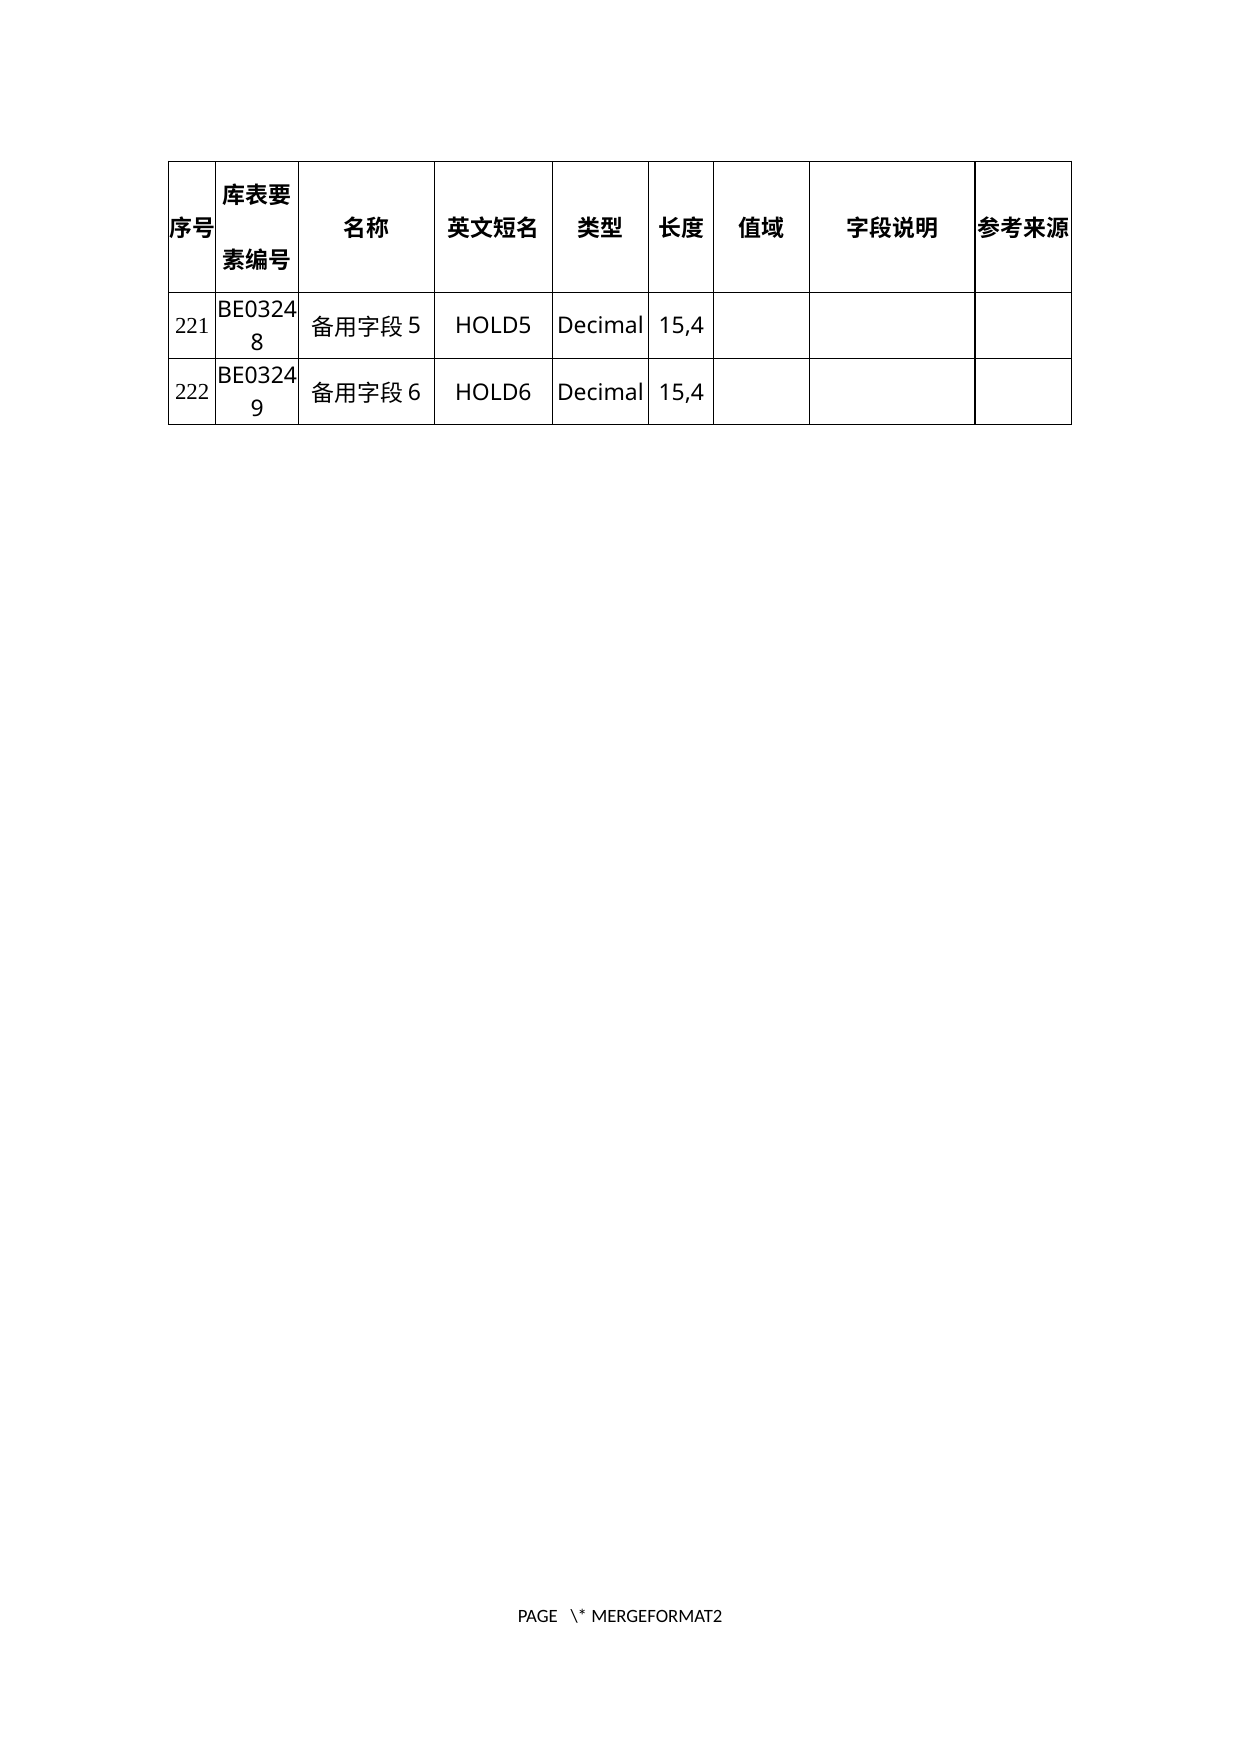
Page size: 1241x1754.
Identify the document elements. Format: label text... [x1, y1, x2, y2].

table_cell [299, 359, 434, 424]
table_header 类型 [553, 162, 648, 292]
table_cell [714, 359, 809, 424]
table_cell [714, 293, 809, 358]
table_header 序号 [169, 162, 215, 292]
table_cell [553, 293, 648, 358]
table_header 值域 [714, 162, 809, 292]
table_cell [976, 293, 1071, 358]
table_header 名称 [299, 162, 434, 292]
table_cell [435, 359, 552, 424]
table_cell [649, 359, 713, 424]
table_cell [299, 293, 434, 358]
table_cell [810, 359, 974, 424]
table_header 英文短名 [435, 162, 552, 292]
table_header 参考来源 [976, 162, 1071, 292]
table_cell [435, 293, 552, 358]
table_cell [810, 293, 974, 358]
table_header 库表要素编号 [216, 162, 298, 292]
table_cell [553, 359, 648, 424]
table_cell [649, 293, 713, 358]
table_header 长度 [649, 162, 713, 292]
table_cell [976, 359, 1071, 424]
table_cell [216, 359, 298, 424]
table_header 字段说明 [810, 162, 974, 292]
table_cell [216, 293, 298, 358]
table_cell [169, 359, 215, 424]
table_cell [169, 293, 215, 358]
